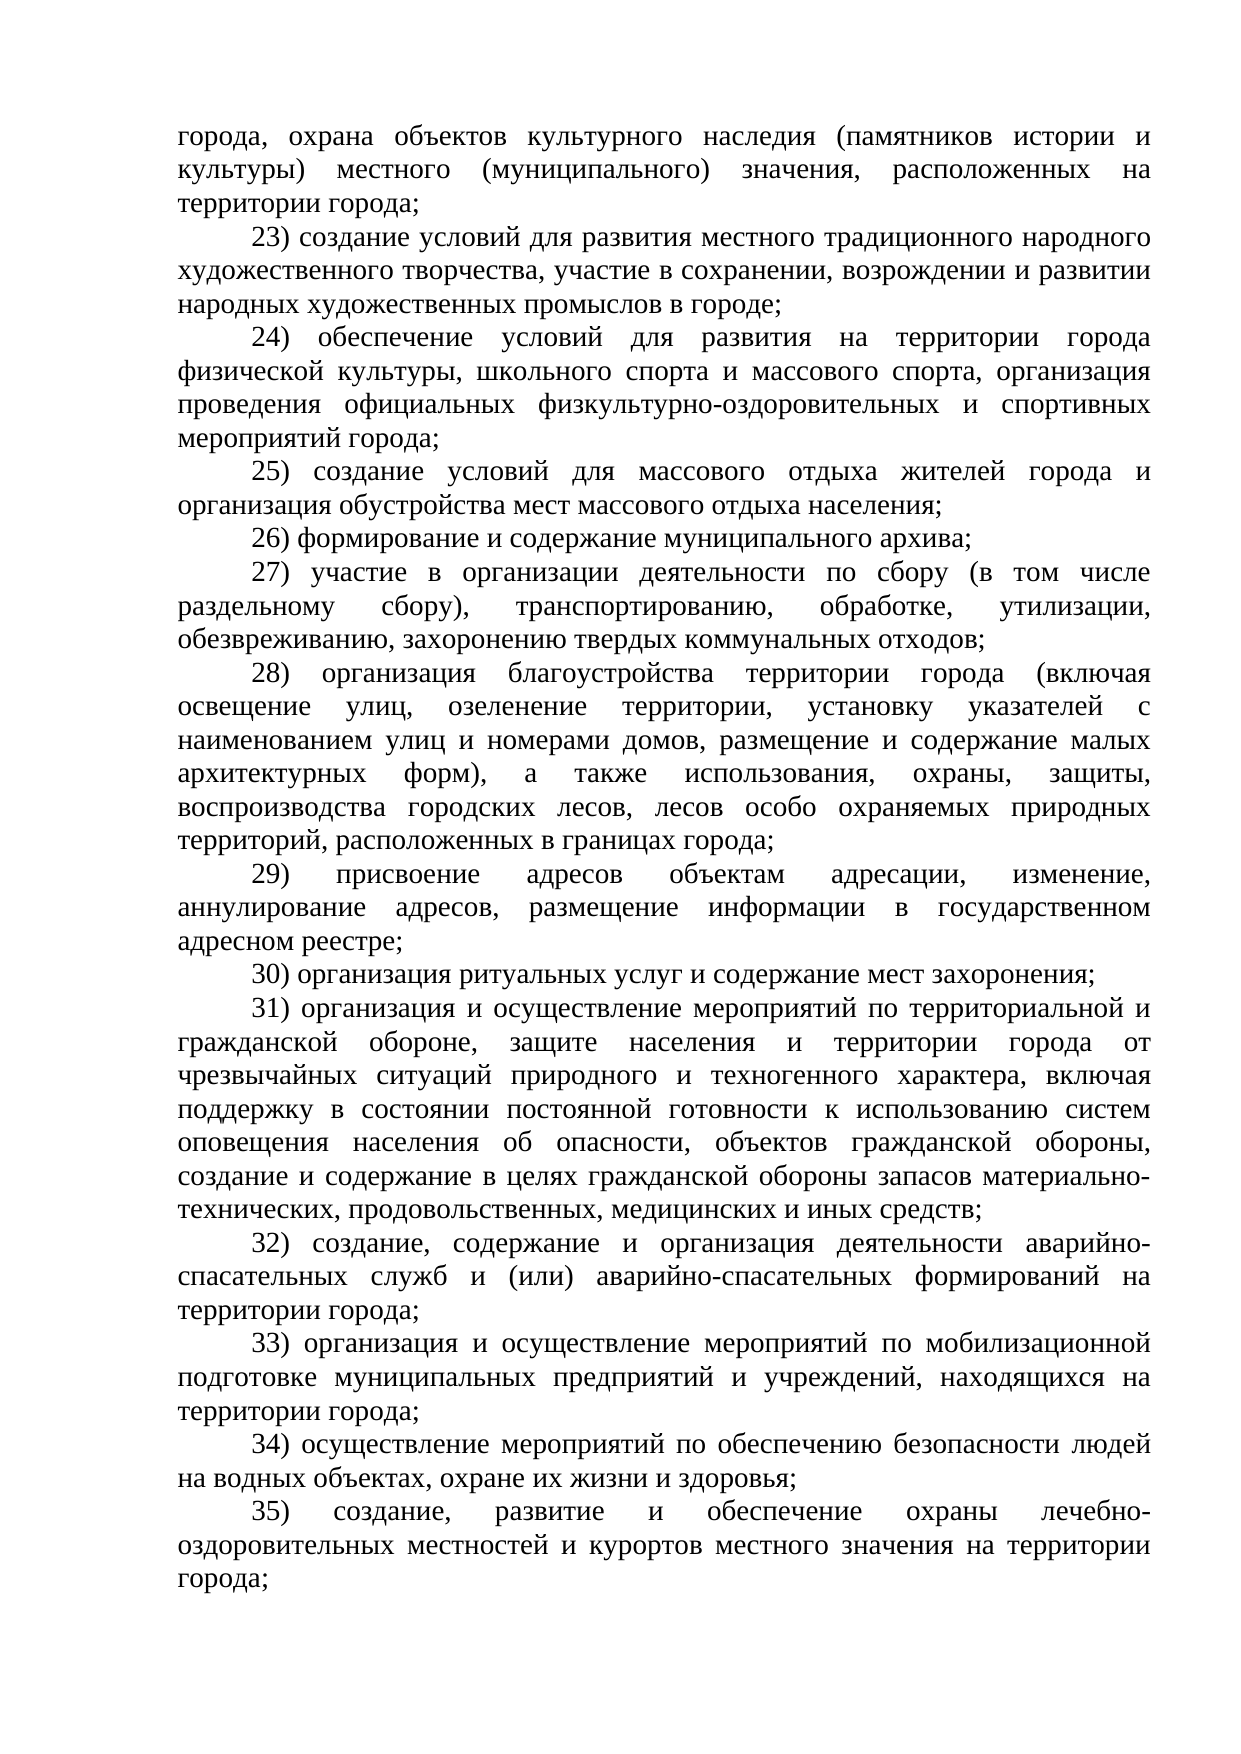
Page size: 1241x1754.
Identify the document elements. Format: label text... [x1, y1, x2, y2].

text 30) организация ритуальных услуг и содержание мест захоронения; [177, 957, 1152, 990]
text 34) осуществление мероприятий по обеспечению безопасности людей на водных объектах, охране их жизни и здоровья; [177, 1426, 1152, 1493]
text 31) организация и осуществление мероприятий по территориальной и гражданской обороне, защите населения и территории города от чрезвычайных ситуаций природного и техногенного характера, включая поддержку в состоянии постоянной готовности к использованию систем оповещения населения об опасности, объектов гражданской обороны, создание и содержание в целях гражданской обороны запасов материально-технических, продовольственных, медицинских и иных средств; [177, 990, 1152, 1225]
text 32) создание, содержание и организация деятельности аварийно-спасательных служб и (или) аварийно-спасательных формирований на территории города; [177, 1225, 1152, 1326]
text 28) организация благоустройства территории города (включая освещение улиц, озеленение территории, установку указателей с наименованием улиц и номерами домов, размещение и содержание малых архитектурных форм), а также использования, охраны, защиты, воспроизводства городских лесов, лесов особо охраняемых природных территорий, расположенных в границах города; [177, 655, 1152, 856]
text 23) создание условий для развития местного традиционного народного художественного творчества, участие в сохранении, возрождении и развитии народных художественных промыслов в городе; [177, 219, 1152, 319]
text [177, 118, 1152, 219]
text 33) организация и осуществление мероприятий по мобилизационной подготовке муниципальных предприятий и учреждений, находящихся на территории города; [177, 1326, 1152, 1426]
text 24) обеспечение условий для развития на территории города физической культуры, школьного спорта и массового спорта, организация проведения официальных физкультурно-оздоровительных и спортивных мероприятий города; [177, 319, 1152, 453]
text 26) формирование и содержание муниципального архива; [177, 521, 1152, 554]
text 29) присвоение адресов объектам адресации, изменение, аннулирование адресов, размещение информации в государственном адресном реестре; [177, 856, 1152, 957]
text 25) создание условий для массового отдыха жителей города и организация обустройства мест массового отдыха населения; [177, 453, 1152, 521]
text 35) создание, развитие и обеспечение охраны лечебно-оздоровительных местностей и курортов местного значения на территории города; [177, 1493, 1152, 1594]
text 27) участие в организации деятельности по сбору (в том числе раздельному сбору), транспортированию, обработке, утилизации, обезвреживанию, захоронению твердых коммунальных отходов; [177, 554, 1152, 655]
